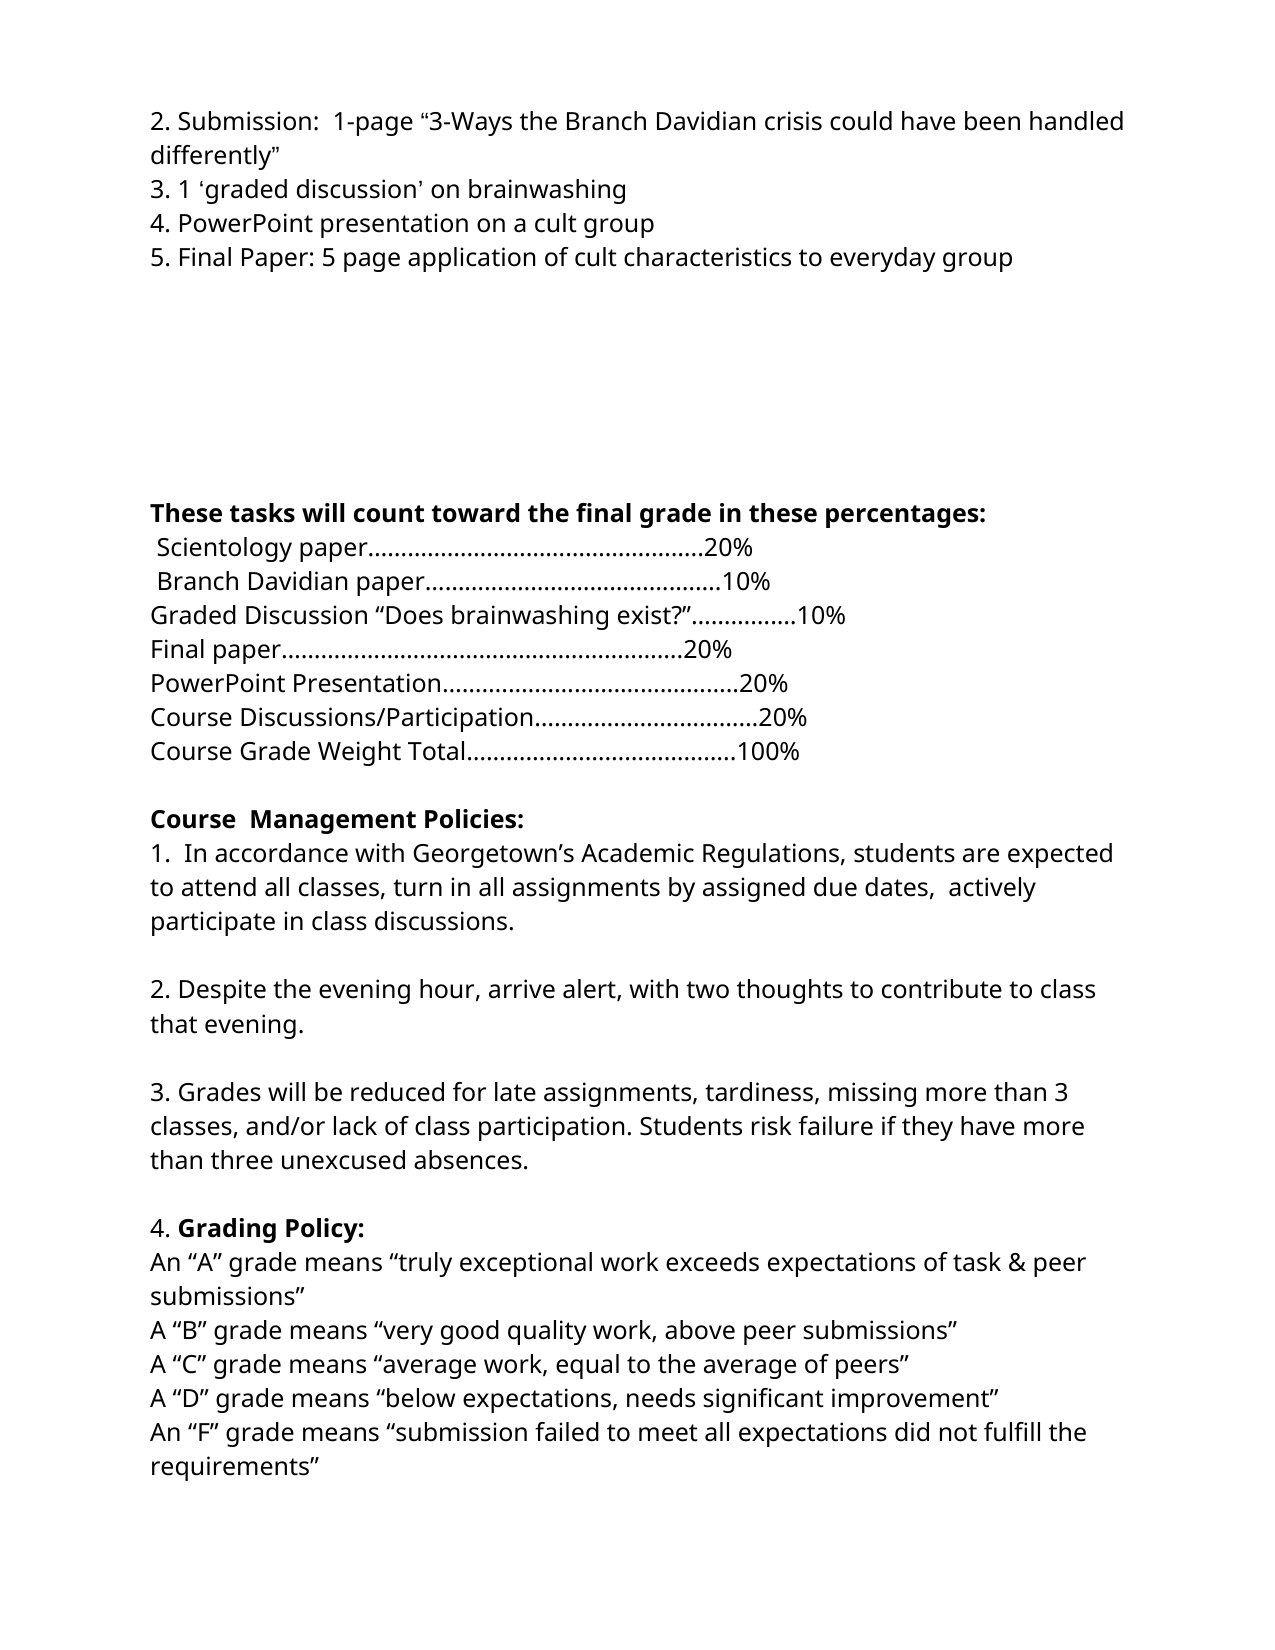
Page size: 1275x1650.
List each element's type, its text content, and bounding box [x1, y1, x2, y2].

text 5. Final Paper: 5 page application of cult characteristics to everyday group [150, 240, 1125, 274]
text Scientology paper…………………………………….……..20% [150, 529, 1125, 563]
text 3. 1 ‘graded discussion’ on brainwashing [150, 172, 1125, 206]
text An “F” grade means “submission failed to meet all expectations did not fulfill the requirements” [150, 1415, 1125, 1483]
text Final paper…………………………….………………..…….20% [150, 632, 1125, 666]
text Course Management Policies: [150, 802, 1125, 836]
text 2. Despite the evening hour, arrive alert, with two thoughts to contribute to class that evening. [150, 972, 1125, 1040]
text A “D” grade means “below expectations, needs significant improvement” [150, 1381, 1125, 1415]
text An “A” grade means “truly exceptional work exceeds expectations of task & peer submissions” [150, 1245, 1125, 1313]
text A “C” grade means “average work, equal to the average of peers” [150, 1347, 1125, 1381]
text PowerPoint Presentation………..…………….…….………..20% [150, 666, 1125, 700]
text These tasks will count toward the final grade in these percentages: [150, 495, 1125, 529]
text Course Discussions/Participation………………….…………20% [150, 700, 1125, 734]
text A “B” grade means “very good quality work, above peer submissions” [150, 1313, 1125, 1347]
text 2. Submission: 1-page “3-Ways the Branch Davidian crisis could have been handled differently” [150, 104, 1125, 172]
text 4. Grading Policy: [150, 1211, 1125, 1245]
text Graded Discussion “Does brainwashing exist?”………….…10% [150, 597, 1125, 632]
text 3. Grades will be reduced for late assignments, tardiness, missing more than 3 classes, and/or lack of class participation. Students risk failure if they have more than three unexcused absences. [150, 1074, 1125, 1177]
text Branch Davidian paper………….…………………….…….10% [150, 563, 1125, 597]
text 4. PowerPoint presentation on a cult group [150, 206, 1125, 240]
text 1. In accordance with Georgetown’s Academic Regulations, students are expected to attend all classes, turn in all assignments by assigned due dates, actively participate in class discussions. [150, 836, 1125, 938]
text Course Grade Weight Total…………………………………..100% [150, 734, 1125, 768]
